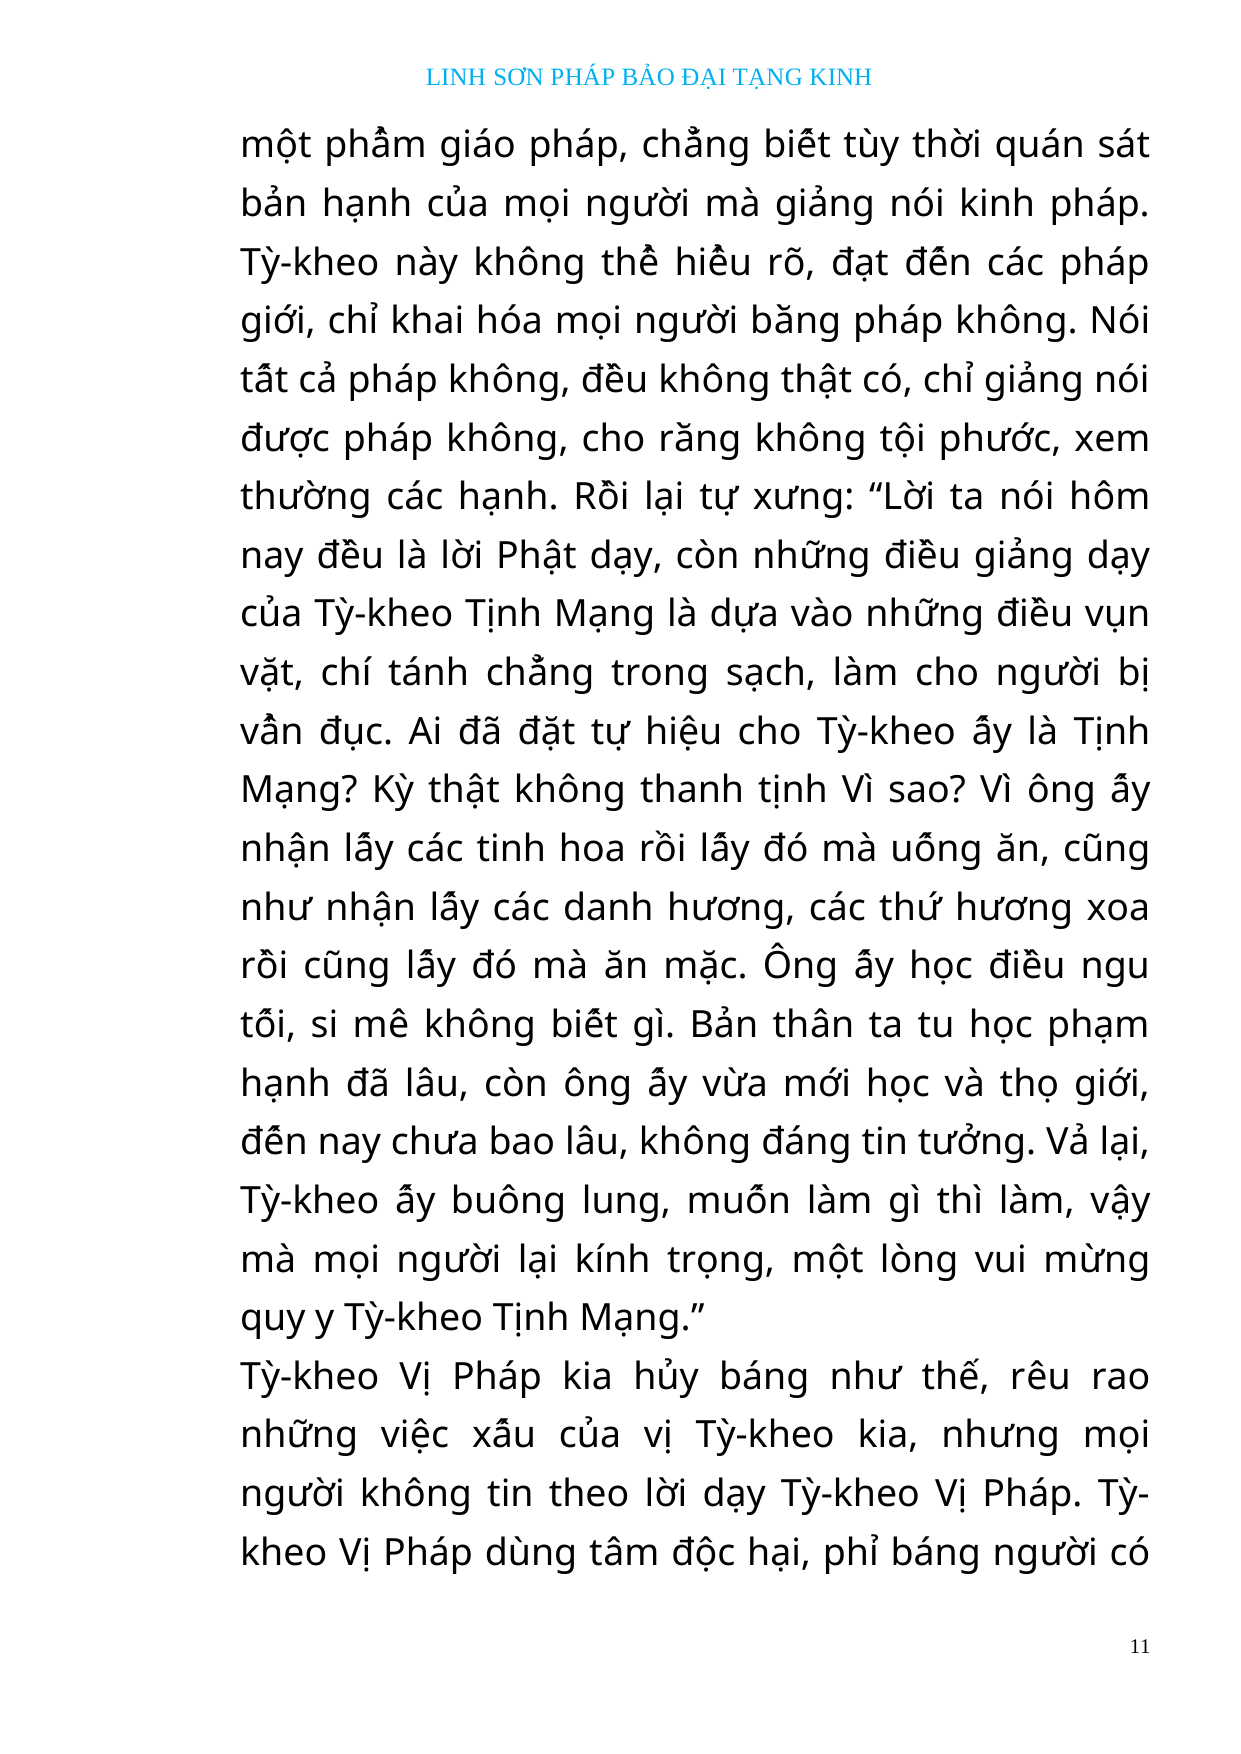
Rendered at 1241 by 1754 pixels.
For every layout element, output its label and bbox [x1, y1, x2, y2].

text [240, 1349, 1150, 1576]
text [240, 118, 1150, 1342]
